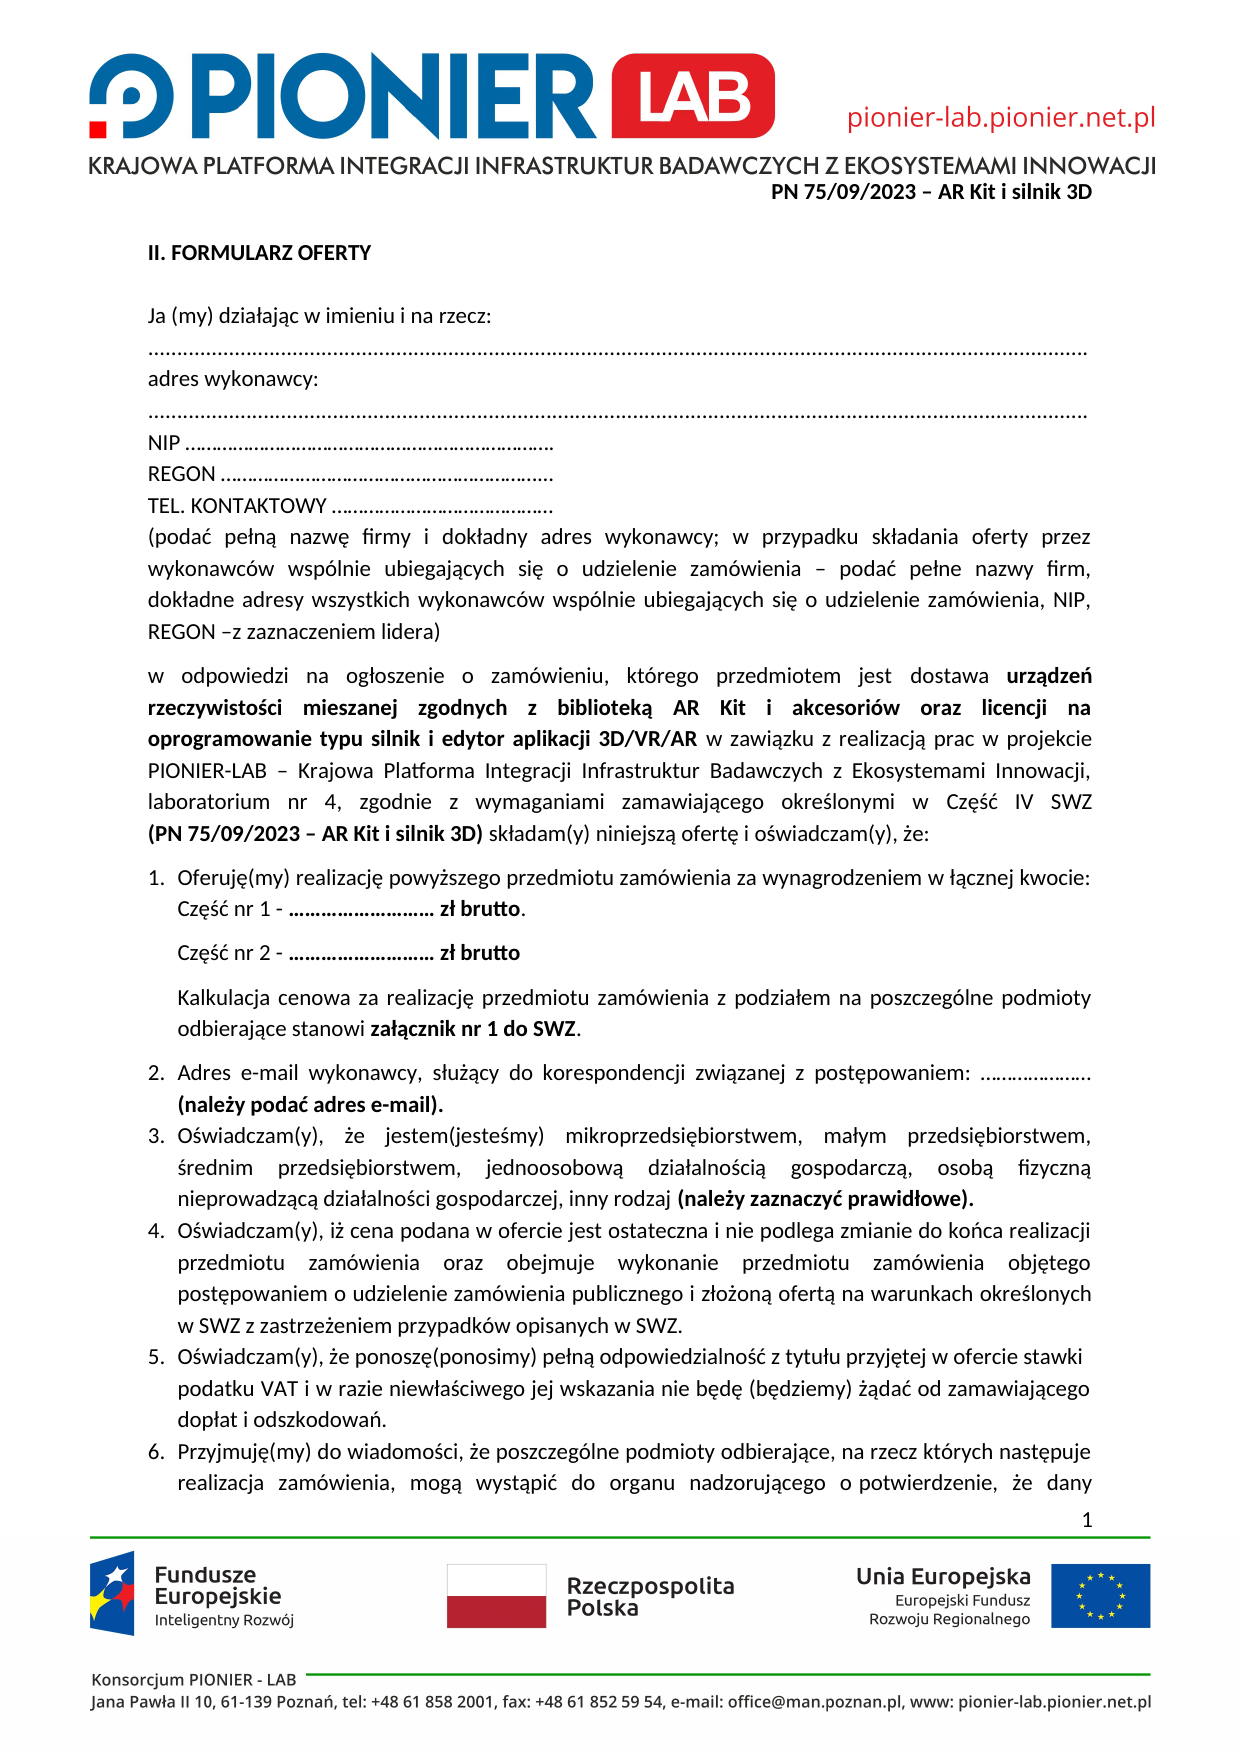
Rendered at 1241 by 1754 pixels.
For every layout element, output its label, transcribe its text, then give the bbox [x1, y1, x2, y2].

text REGON ……………………………………………………... [148, 459, 1092, 487]
text podatku VAT i w razie niewłaściwego jej wskazania nie będę (będziemy) żądać od zamawiającego dopłat i odszkodowań. [177, 1374, 1092, 1433]
text adres wykonawcy: [148, 364, 1092, 392]
text Kalkulacja cenowa za realizację przedmiotu zamówienia z podziałem na poszczególne podmioty odbierające stanowi załącznik nr 1 do SWZ. [177, 983, 1092, 1042]
list Adres e-mail wykonawcy, służący do korespondencji związanej z postępowaniem: ………………… (należy podać adres e-mail). [148, 1058, 1092, 1118]
picture [1, 1536, 1241, 1754]
text (podać pełną nazwę firmy i dokładny adres wykonawcy; w przypadku składania oferty przez wykonawców wspólnie ubiegających się o udzielenie zamówienia – podać pełne nazwy firm, dokładne adresy wszystkich wykonawców wspólnie ubiegających się o udzielenie zamówienia, NIP, REGON –z zaznaczeniem lidera) [148, 522, 1092, 645]
subtitle II. FORMULARZ OFERTY [148, 238, 1092, 266]
text NIP ……………………………………………………………. [148, 428, 1092, 456]
text w odpowiedzi na ogłoszenie o zamówieniu, którego przedmiotem jest dostawa urządzeń rzeczywistości mieszanej zgodnych z biblioteką AR Kit i akcesoriów oraz licencji na oprogramowanie typu silnik i edytor aplikacji 3D/VR/AR w zawiązku z realizacją prac w projekcie PIONIER-LAB – Krajowa Platforma Integracji Infrastruktur Badawczych z Ekosystemami Innowacji, laboratorium nr 4, zgodnie z wymaganiami zamawiającego określonymi w Część IV SWZ (PN 75/09/2023 – AR Kit i silnik 3D) składam(y) niniejszą ofertę i oświadczam(y), że: [148, 661, 1092, 847]
list Oświadczam(y), że jestem(jesteśmy) mikroprzedsiębiorstwem, małym przedsiębiorstwem, średnim przedsiębiorstwem, jednoosobową działalnością gospodarczą, osobą fizyczną nieprowadzącą działalności gospodarczej, inny rodzaj (należy zaznaczyć prawidłowe). [148, 1121, 1092, 1212]
list Oferuję(my) realizację powyższego przedmiotu zamówienia za wynagrodzeniem w łącznej kwocie: Część nr 1 - ……………………… zł brutto. [148, 863, 1092, 922]
text Część nr 2 - ……………………… zł brutto [177, 938, 1092, 967]
text TEL. KONTAKTOWY …………………………………… [148, 491, 1092, 519]
picture [0, 0, 1241, 179]
list Oświadczam(y), iż cena podana w ofercie jest ostateczna i nie podlega zmianie do końca realizacji przedmiotu zamówienia oraz obejmuje wykonanie przedmiotu zamówienia objętego postępowaniem o udzielenie zamówienia publicznego i złożoną ofertą na warunkach określonych w SWZ z zastrzeżeniem przypadków opisanych w SWZ. [148, 1216, 1092, 1339]
text ................................................................................................................................................................... [148, 396, 1092, 424]
text ................................................................................................................................................................... [148, 333, 1092, 361]
list Oświadczam(y), że ponoszę(ponosimy) pełną odpowiedzialność z tytułu przyjętej w ofercie stawki [148, 1342, 1092, 1370]
text Ja (my) działając w imieniu i na rzecz: [148, 301, 1092, 329]
